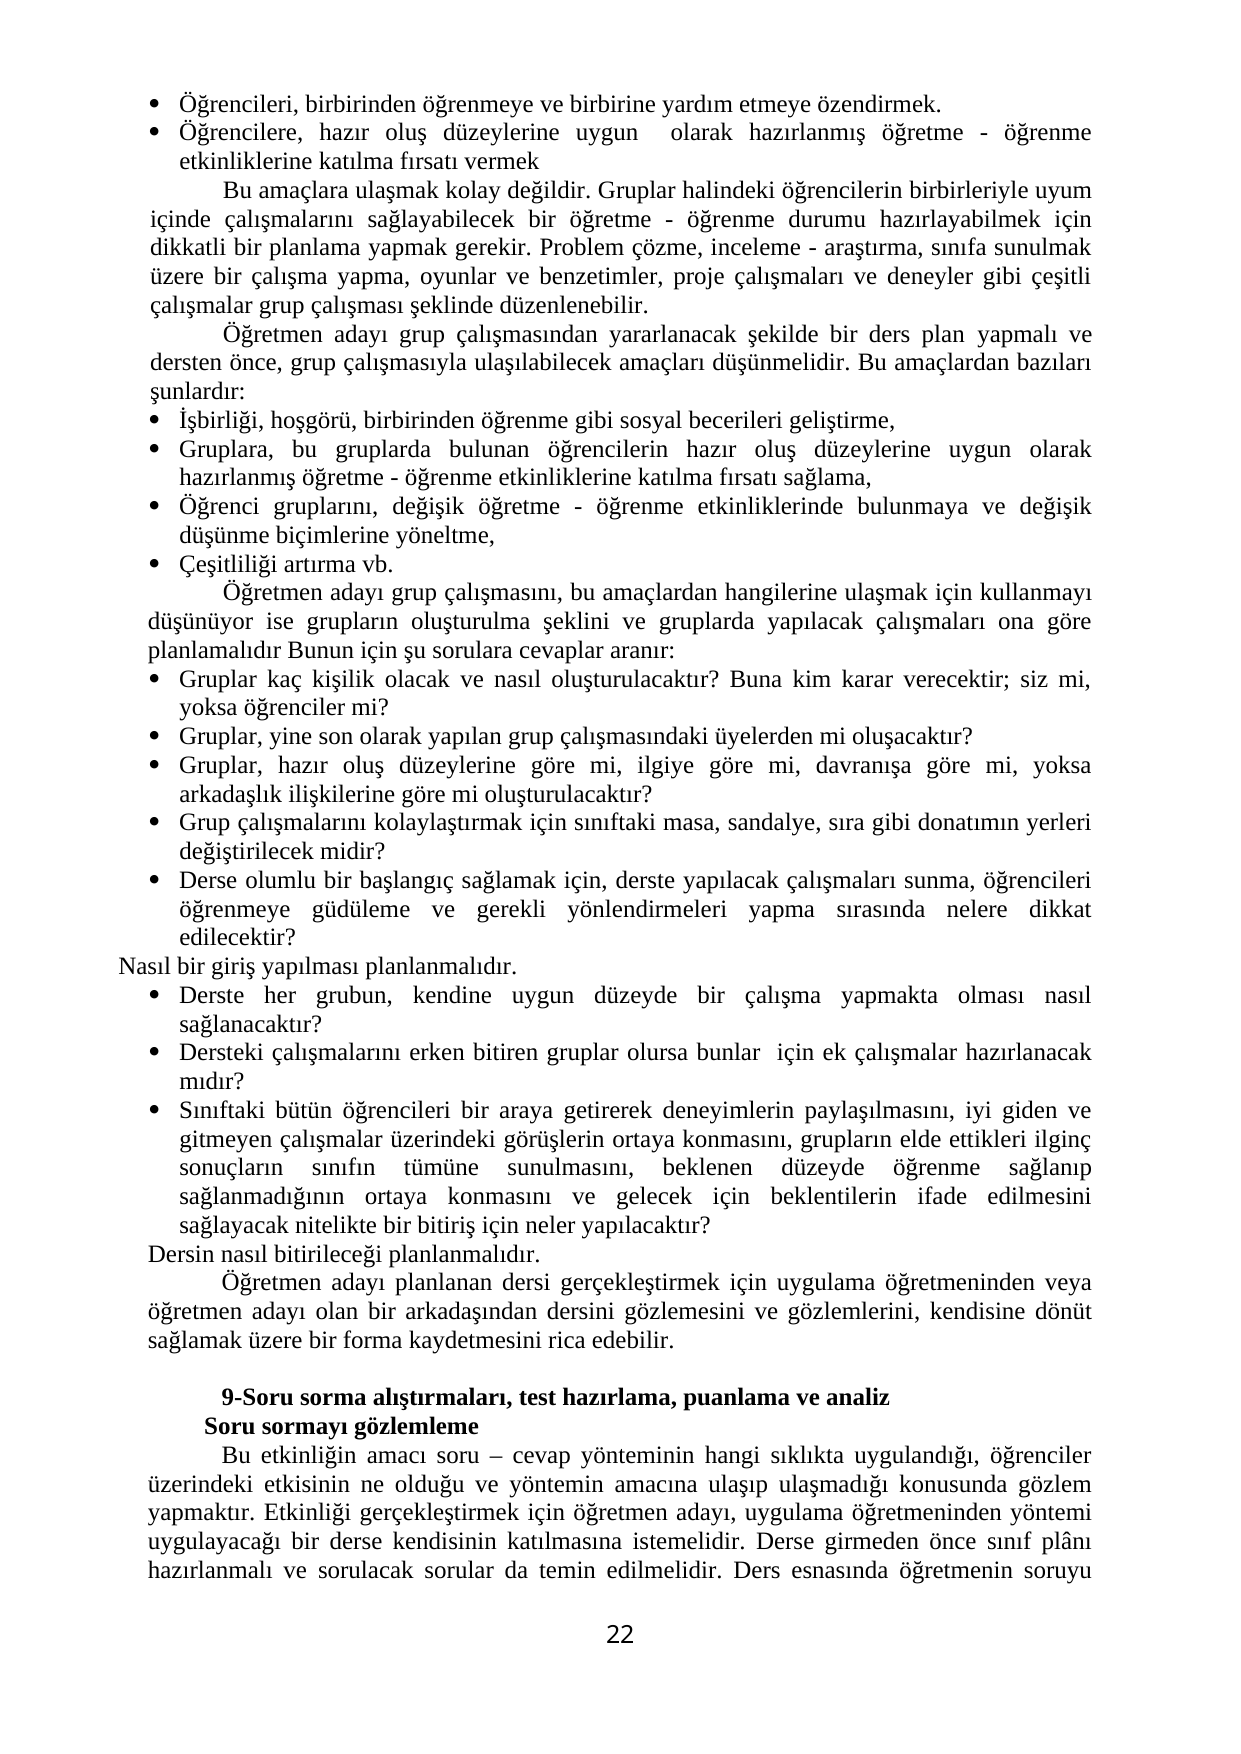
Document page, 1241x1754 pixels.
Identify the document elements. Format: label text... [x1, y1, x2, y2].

list Gruplara, bu gruplarda bulunan öğrencilerin hazır oluş düzeylerine uygun olarak hazırlanmış öğretme - öğrenme etkinliklerine katılma fırsatı sağlama, [150, 434, 1093, 491]
list Öğrenci gruplarını, değişik öğretme - öğrenme etkinliklerinde bulunmaya ve değişik düşünme biçimlerine yöneltme, [150, 491, 1093, 549]
list İşbirliği, hoşgörü, birbirinden öğrenme gibi sosyal becerileri geliştirme, [150, 405, 1093, 434]
list Çeşitliliği artırma vb. [150, 549, 1093, 577]
list Grup çalışmalarını kolaylaştırmak için sınıftaki masa, sandalye, sıra gibi donatımın yerleri değiştirilecek midir? [150, 807, 1093, 865]
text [148, 1440, 1093, 1584]
list Gruplar, yine son olarak yapılan grup çalışmasındaki üyelerden mi oluşacaktır? [150, 721, 1093, 750]
list Derse olumlu bir başlangıç sağlamak için, derste yapılacak çalışmaları sunma, öğrencileri öğrenmeye güdüleme ve gerekli yönlendirmeleri yapma sırasında nelere dikkat edilecektir? [150, 865, 1093, 951]
list Nasıl bir giriş yapılması planlanmalıdır. [118, 951, 1093, 980]
list Dersteki çalışmalarını erken bitiren gruplar olursa bunlar için ek çalışmalar hazırlanacak mıdır? [150, 1037, 1093, 1095]
text Öğretmen adayı grup çalışmasını, bu amaçlardan hangilerine ulaşmak için kullanmayı düşünüyor ise grupların oluşturulma şeklini ve gruplarda yapılacak çalışmaları ona göre planlamalıdır Bunun için şu sorulara cevaplar aranır: [148, 577, 1093, 664]
text Dersin nasıl bitirileceği planlanmalıdır. [148, 1239, 1093, 1267]
list Gruplar kaç kişilik olacak ve nasıl oluşturulacaktır? Buna kim karar verecektir; siz mi, yoksa öğrenciler mi? [150, 664, 1093, 721]
text Öğretmen adayı grup çalışmasından yararlanacak şekilde bir ders plan yapmalı ve dersten önce, grup çalışmasıyla ulaşılabilecek amaçları düşünmelidir. Bu amaçlardan bazıları şunlardır: [150, 319, 1093, 405]
list Gruplar, hazır oluş düzeylerine göre mi, ilgiye göre mi, davranışa göre mi, yoksa arkadaşlık ilişkilerine göre mi oluşturulacaktır? [150, 750, 1093, 807]
list Derste her grubun, kendine uygun düzeyde bir çalışma yapmakta olması nasıl sağlanacaktır? [150, 980, 1093, 1037]
text Bu amaçlara ulaşmak kolay değildir. Gruplar halindeki öğrencilerin birbirleriyle uyum içinde çalışmalarını sağlayabilecek bir öğretme - öğrenme durumu hazırlayabilmek için dikkatli bir planlama yapmak gerekir. Problem çözme, inceleme - araştırma, sınıfa sunulmak üzere bir çalışma yapma, oyunlar ve benzetimler, proje çalışmaları ve deneyler gibi çeşitli çalışmalar grup çalışması şeklinde düzenlenebilir. [150, 175, 1093, 319]
subtitle 9-Soru sorma alıştırmaları, test hazırlama, puanlama ve analiz [204, 1382, 1093, 1411]
list Öğrencileri, birbirinden öğrenmeye ve birbirine yardım etmeye özendirmek. [150, 89, 1093, 117]
subtitle Soru sormayı gözlemleme [204, 1411, 1093, 1440]
list Sınıftaki bütün öğrencileri bir araya getirerek deneyimlerin paylaşılmasını, iyi giden ve gitmeyen çalışmalar üzerindeki görüşlerin ortaya konmasını, grupların elde ettikleri ilginç sonuçların sınıfın tümüne sunulmasını, beklenen düzeyde öğrenme sağlanıp sağlanmadığının ortaya konmasını ve gelecek için beklentilerin ifade edilmesini sağlayacak nitelikte bir bitiriş için neler yapılacaktır? [150, 1095, 1093, 1239]
text Öğretmen adayı planlanan dersi gerçekleştirmek için uygulama öğretmeninden veya öğretmen adayı olan bir arkadaşından dersini gözlemesini ve gözlemlerini, kendisine dönüt sağlamak üzere bir forma kaydetmesini rica edebilir. [148, 1267, 1093, 1354]
list Öğrencilere, hazır oluş düzeylerine uygun olarak hazırlanmış öğretme - öğrenme etkinliklerine katılma fırsatı vermek [150, 117, 1093, 175]
